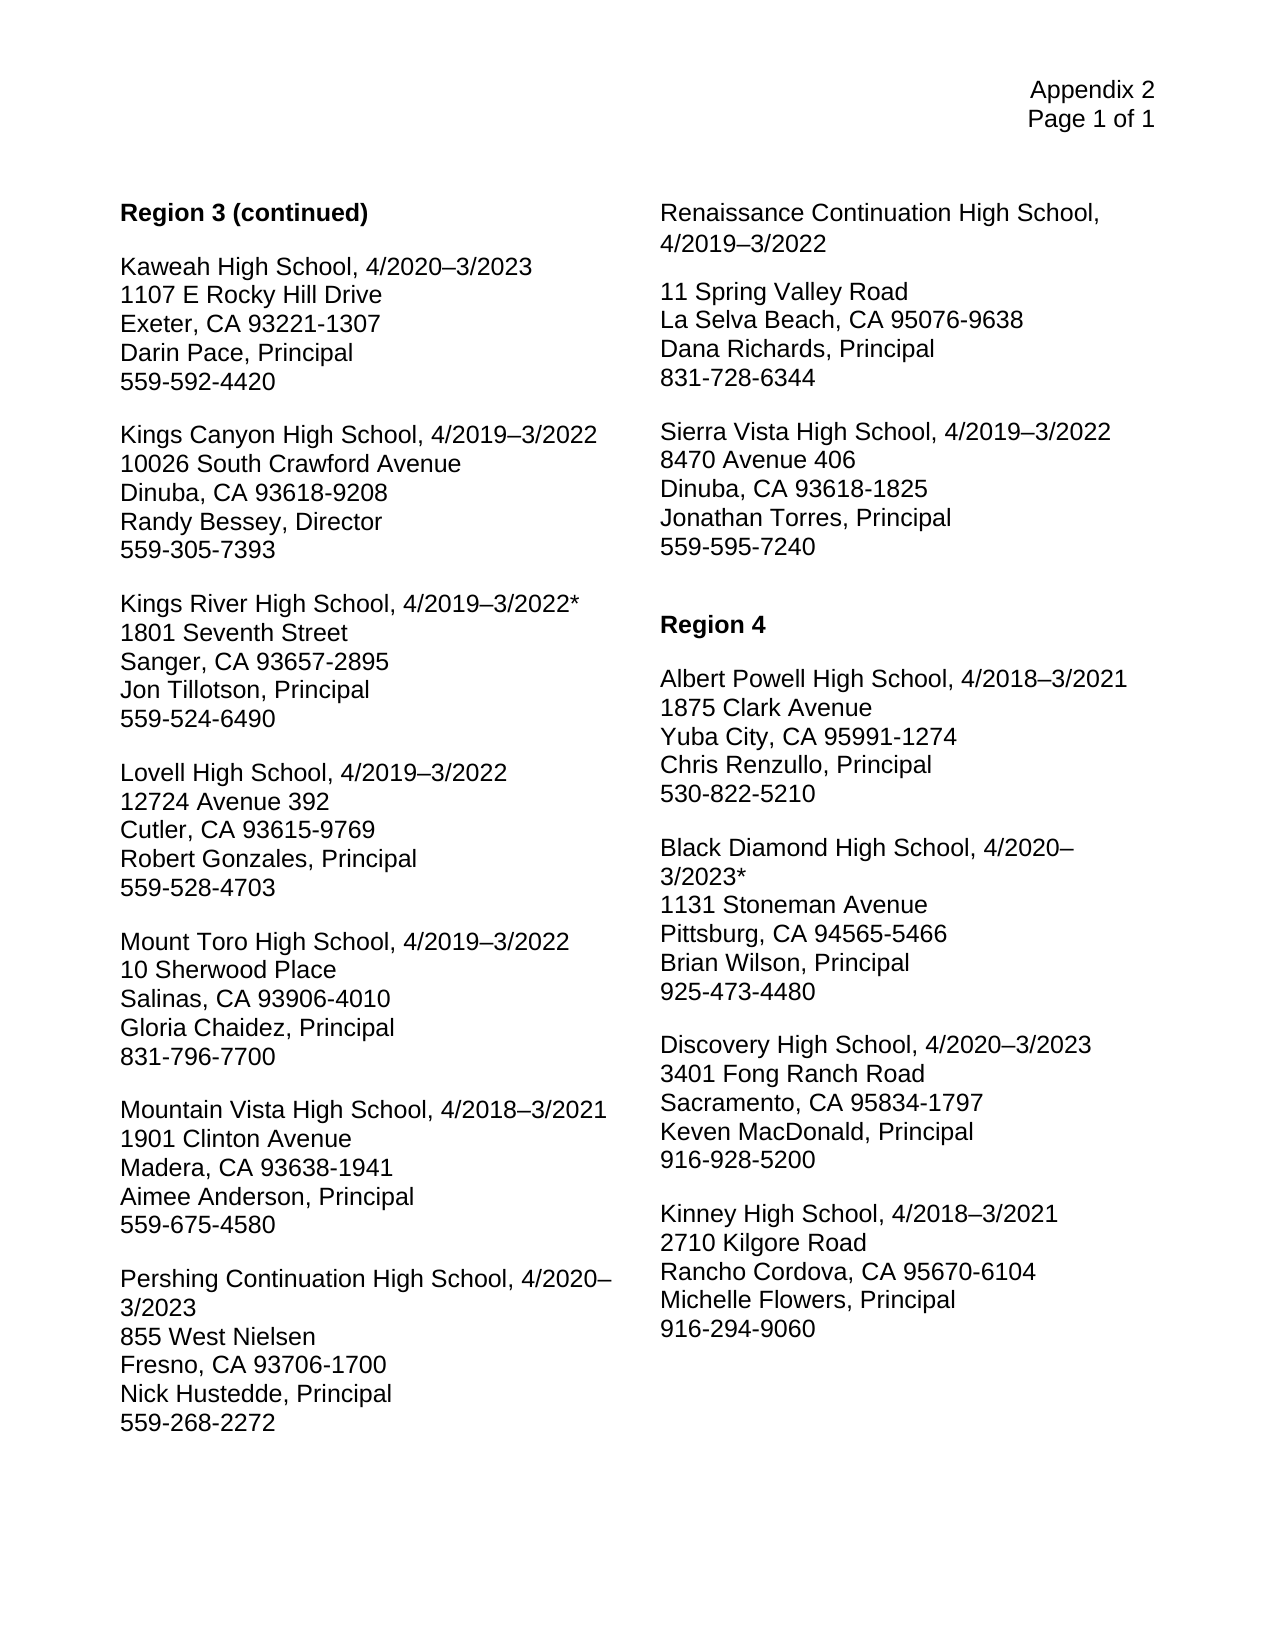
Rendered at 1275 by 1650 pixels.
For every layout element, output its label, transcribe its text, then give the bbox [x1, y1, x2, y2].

text 8470 Avenue 406 [660, 445, 1155, 474]
text 559-524-6490 [120, 704, 615, 733]
text Yuba City, CA 95991-1274 [660, 721, 1155, 750]
text Dinuba, CA 93618-9208 [120, 478, 615, 506]
text 559-675-4580 [120, 1210, 615, 1239]
text Nick Hustedde, Principal [120, 1379, 615, 1408]
text Mountain Vista High School, 4/2018–3/2021 [120, 1095, 615, 1124]
text 10 Sherwood Place [120, 955, 615, 984]
text 1901 Clinton Avenue [120, 1124, 615, 1153]
text Kings River High School, 4/2019–3/2022* [120, 589, 615, 618]
text Cutler, CA 93615-9769 [120, 815, 615, 844]
text Jonathan Torres, Principal [660, 503, 1155, 531]
text Robert Gonzales, Principal [120, 844, 615, 873]
text 1875 Clark Avenue [660, 693, 1155, 721]
text 11 Spring Valley Road [660, 276, 1155, 305]
text 559-595-7240 [660, 531, 1155, 560]
text Jon Tillotson, Principal [120, 675, 615, 704]
text Kaweah High School, 4/2020–3/2023 [120, 251, 615, 280]
text 916-294-9060 [660, 1314, 1155, 1343]
text Rancho Cordova, CA 95670-6104 [660, 1256, 1155, 1285]
text Black Diamond High School, 4/2020–3/2023* [660, 833, 1155, 890]
text La Selva Beach, CA 95076-9638 [660, 305, 1155, 334]
text 10026 South Crawford Avenue [120, 449, 615, 478]
text Region 3 (continued) [120, 198, 615, 226]
text Pittsburg, CA 94565-5466 [660, 919, 1155, 948]
text 831-728-6344 [660, 363, 1155, 391]
text Region 4 [660, 610, 1155, 639]
text Gloria Chaidez, Principal [120, 1013, 615, 1041]
text 916-928-5200 [660, 1145, 1155, 1174]
text Michelle Flowers, Principal [660, 1285, 1155, 1314]
text 831-796-7700 [120, 1041, 615, 1070]
text Exeter, CA 93221-1307 [120, 309, 615, 338]
text 12724 Avenue 392 [120, 786, 615, 815]
text Sierra Vista High School, 4/2019–3/2022 [660, 416, 1155, 445]
text Darin Pace, Principal [120, 338, 615, 366]
text Chris Renzullo, Principal [660, 750, 1155, 779]
text Kings Canyon High School, 4/2019–3/2022 [120, 420, 615, 449]
text Keven MacDonald, Principal [660, 1116, 1155, 1145]
text Kinney High School, 4/2018–3/2021 [660, 1199, 1155, 1228]
text Brian Wilson, Principal [660, 948, 1155, 976]
text Sacramento, CA 95834-1797 [660, 1088, 1155, 1116]
text Dana Richards, Principal [660, 334, 1155, 363]
text Mount Toro High School, 4/2019–3/2022 [120, 926, 615, 955]
text Madera, CA 93638-1941 [120, 1153, 615, 1181]
text 559-592-4420 [120, 366, 615, 395]
text Salinas, CA 93906-4010 [120, 984, 615, 1013]
text 925-473-4480 [660, 976, 1155, 1005]
text Pershing Continuation High School, 4/2020–3/2023 [120, 1264, 615, 1321]
text 559-528-4703 [120, 873, 615, 901]
text 2710 Kilgore Road [660, 1228, 1155, 1256]
text 1131 Stoneman Avenue [660, 890, 1155, 919]
text 559-268-2272Renaissance Continuation High School, 4/2019–3/2022 [120, 1408, 615, 1436]
text Aimee Anderson, Principal [120, 1181, 615, 1210]
text Randy Bessey, Director [120, 506, 615, 535]
text Discovery High School, 4/2020–3/2023 [660, 1030, 1155, 1059]
text Lovell High School, 4/2019–3/2022 [120, 758, 615, 786]
text Dinuba, CA 93618-1825 [660, 474, 1155, 503]
text 1801 Seventh Street [120, 618, 615, 646]
text 3401 Fong Ranch Road [660, 1059, 1155, 1088]
text Fresno, CA 93706-1700 [120, 1350, 615, 1379]
text Sanger, CA 93657-2895 [120, 646, 615, 675]
text Albert Powell High School, 4/2018–3/2021 [660, 664, 1155, 693]
text 530-822-5210 [660, 779, 1155, 808]
text 559-305-7393 [120, 535, 615, 564]
text 1107 E Rocky Hill Drive [120, 280, 615, 309]
text 855 West Nielsen [120, 1321, 615, 1350]
